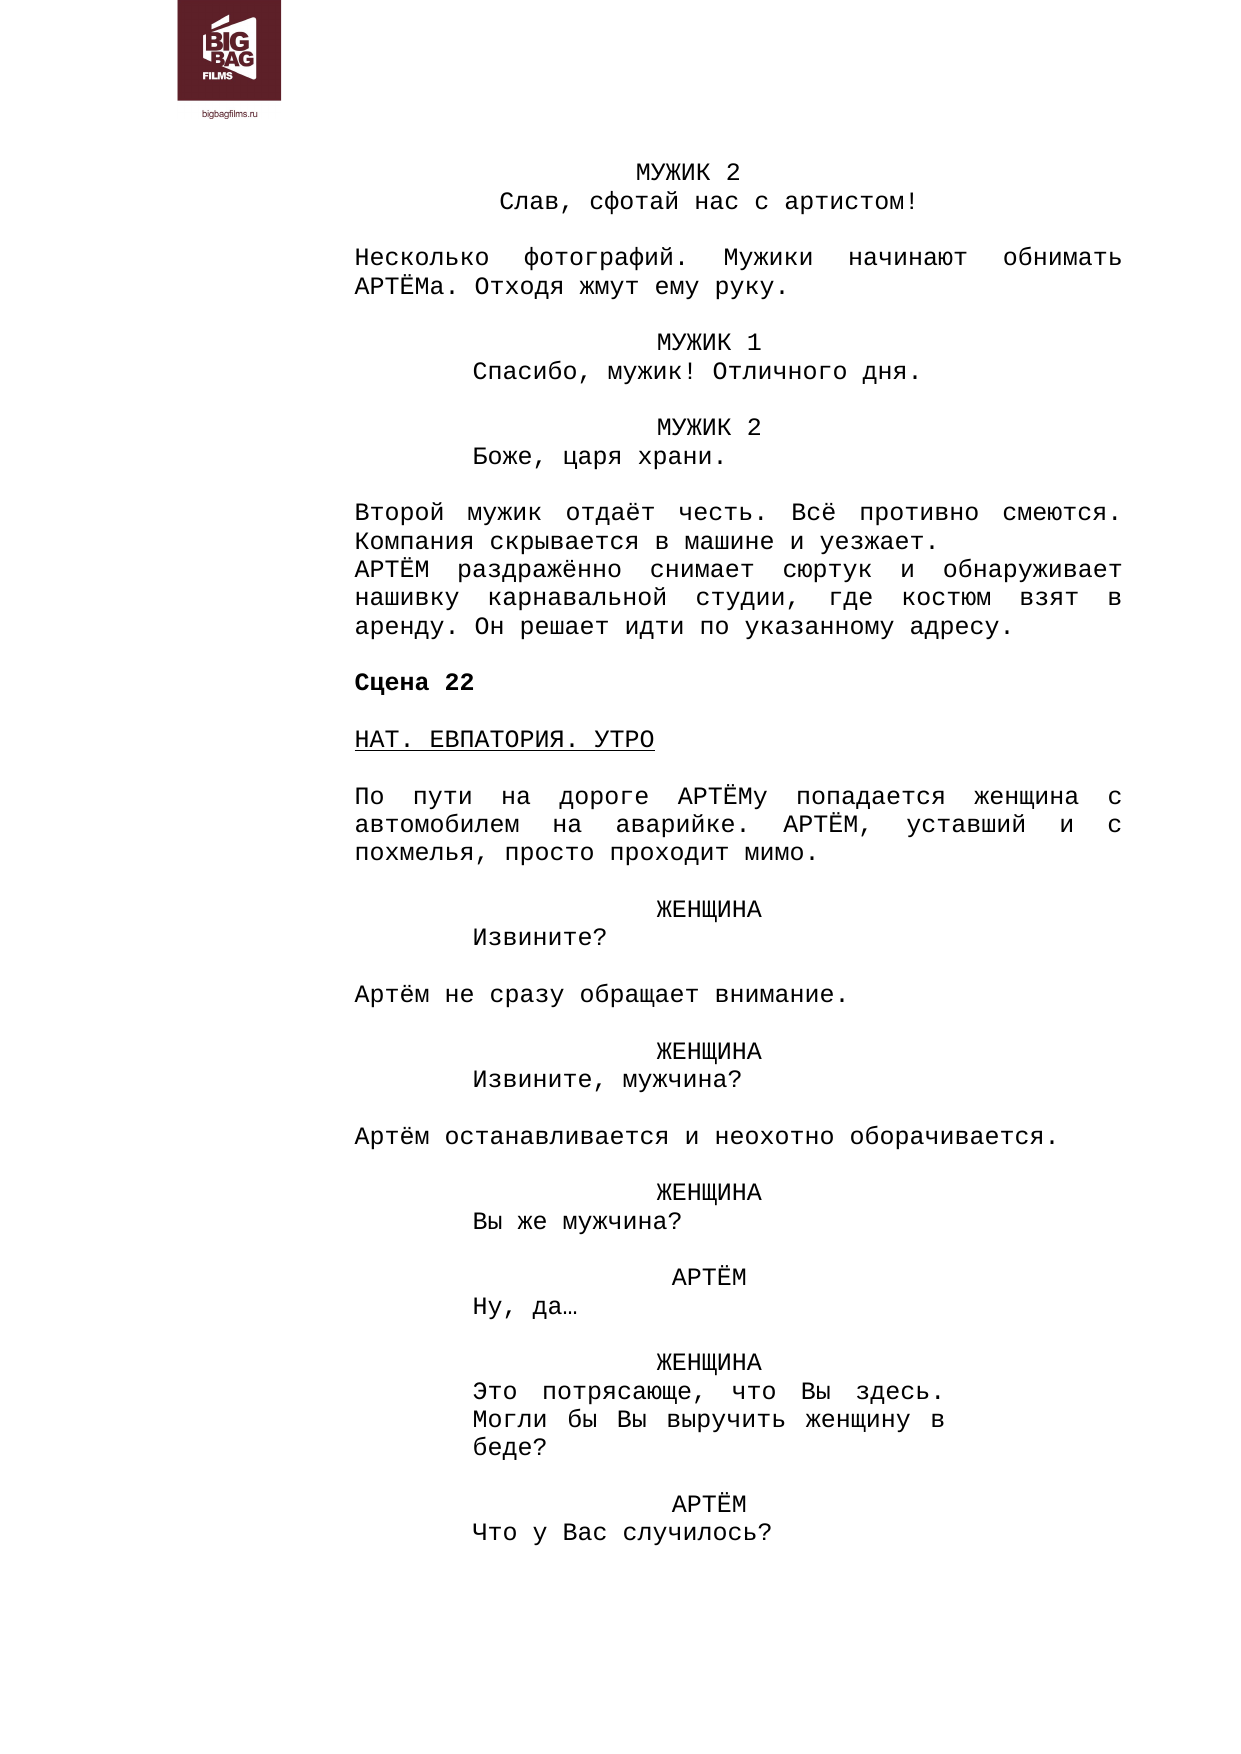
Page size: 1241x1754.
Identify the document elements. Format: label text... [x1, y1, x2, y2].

text ЖЕНЩИНА [472, 1180, 946, 1208]
text Артём останавливается и неохотно оборачивается. [354, 1123, 1123, 1152]
text По пути на дороге АРТЁМу попадается женщина с автомобилем на аварийке. АРТЁМ, уставший и с похмелья, просто проходит мимо. [354, 783, 1123, 868]
text МУЖИК 1 [472, 330, 946, 358]
text Сцена 22 [354, 670, 1123, 698]
text Это потрясающе, что Вы здесь. Могли бы Вы выручить женщину в беде? [472, 1378, 946, 1463]
text Спасибо, мужик! Отличного дня. [472, 358, 946, 387]
text Слав, сфотай нас с артистом! [472, 188, 946, 217]
text Вы же мужчина? [472, 1208, 946, 1237]
text ЖЕНЩИНА [472, 1350, 946, 1378]
text Артём не сразу обращает внимание. [354, 982, 1123, 1010]
text ЖЕНЩИНА [472, 1038, 946, 1067]
text Что у Вас случилось? [472, 1520, 946, 1548]
text Боже, царя храни. [472, 443, 946, 472]
text МУЖИК 2 [472, 415, 946, 443]
text НАТ. ЕВПАТОРИЯ. УТРО [354, 727, 1123, 755]
text АРТЁМ [472, 1265, 946, 1293]
text АРТЁМ [472, 1492, 946, 1520]
picture [177, 0, 282, 119]
text ЖЕНЩИНА [472, 897, 946, 925]
text Второй мужик отдаёт честь. Всё противно смеются. Компания скрывается в машине и уезжает. [354, 500, 1123, 557]
text АРТЁМ раздражённо снимает сюртук и обнаруживает нашивку карнавальной студии, где костюм взят в аренду. Он решает идти по указанному адресу. [354, 557, 1123, 642]
text МУЖИК 2 [472, 160, 946, 188]
text Ну, да… [472, 1293, 946, 1322]
text Извините, мужчина? [472, 1067, 946, 1095]
text Извините? [472, 925, 946, 953]
text Несколько фотографий. Мужики начинают обнимать АРТЁМа. Отходя жмут ему руку. [354, 245, 1123, 302]
